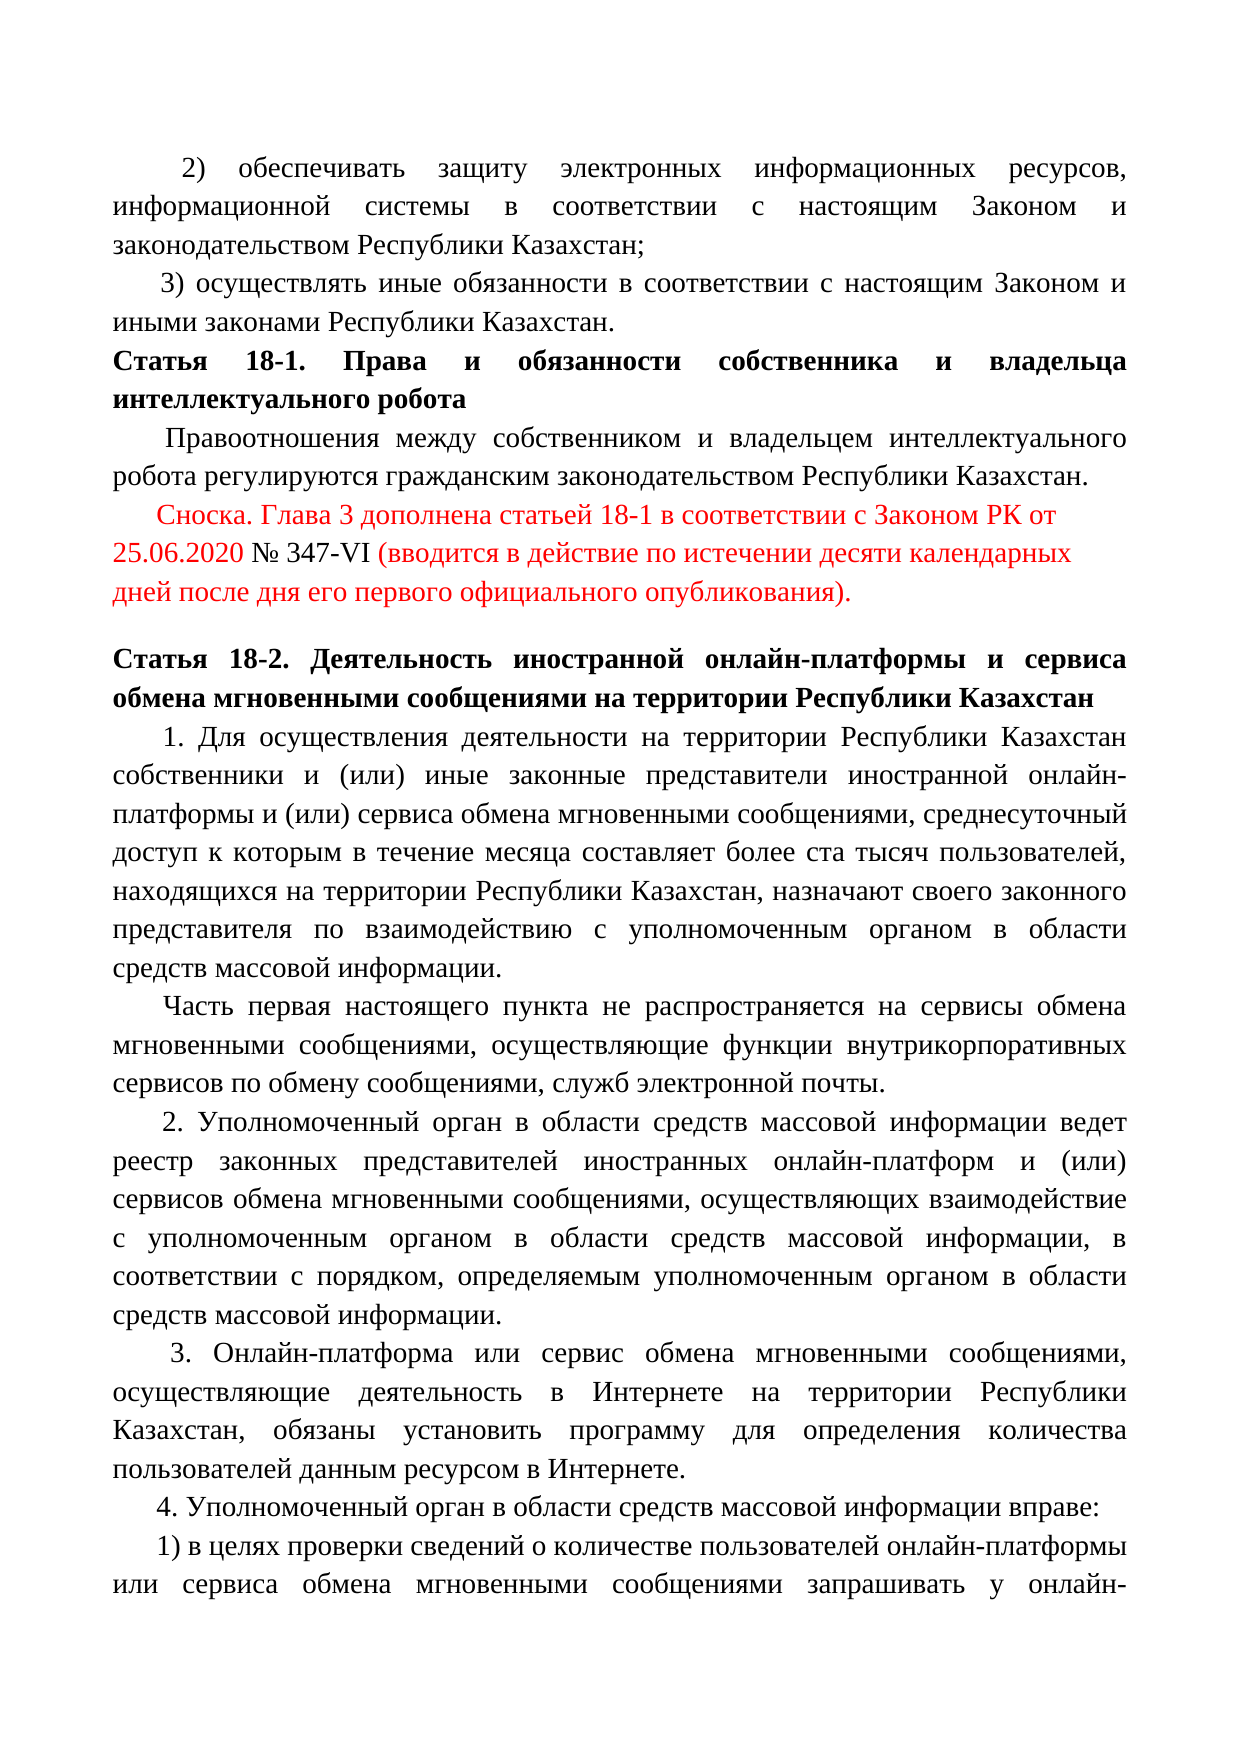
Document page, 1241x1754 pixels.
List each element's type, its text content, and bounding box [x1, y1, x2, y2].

text 3) осуществлять иные обязанности в соответствии с настоящим Законом и иными законами Республики Казахстан. [112, 266, 1128, 338]
text Статья 18-2. Деятельность иностранной онлайн-платформы и сервиса обмена мгновенными сообщениями на территории Республики Казахстан [112, 642, 1128, 714]
text 2. Уполномоченный орган в области средств массовой информации ведет реестр законных представителей иностранных онлайн-платформ и (или) сервисов обмена мгновенными сообщениями, осуществляющих взаимодействие с уполномоченным органом в области средств массовой информации, в соответствии с порядком, определяемым уполномоченным органом в области средств массовой информации. [112, 1104, 1128, 1330]
text 1. Для осуществления деятельности на территории Республики Казахстан собственники и (или) иные законные представители иностранной онлайн-платформы и (или) сервиса обмена мгновенными сообщениями, среднесуточный доступ к которым в течение месяца составляет более ста тысяч пользователей, находящихся на территории Республики Казахстан, назначают своего законного представителя по взаимодействию с уполномоченным органом в области средств массовой информации. [112, 719, 1128, 983]
text 3. Онлайн-платформа или сервис обмена мгновенными сообщениями, осуществляющие деятельность в Интернете на территории Республики Казахстан, обязаны установить программу для определения количества пользователей данным ресурсом в Интернете. [112, 1335, 1128, 1484]
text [112, 1528, 1128, 1600]
text 2) обеспечивать защиту электронных информационных ресурсов, информационной системы в соответствии с настоящим Законом и законодательством Республики Казахстан; [112, 150, 1128, 261]
text Статья 18-1. Права и обязанности собственника и владельца интеллектуального робота [112, 343, 1128, 415]
text Сноска. Глава 3 дополнена статьей 18-1 в соответствии с Законом РК от 25.06.2020 № 347-VI (вводится в действие по истечении десяти календарных дней после дня его первого официального опубликования). [112, 497, 1128, 638]
text Часть первая настоящего пункта не распространяется на сервисы обмена мгновенными сообщениями, осуществляющие функции внутрикорпоративных сервисов по обмену сообщениями, служб электронной почты. [112, 988, 1128, 1099]
text Правоотношения между собственником и владельцем интеллектуального робота регулируются гражданским законодательством Республики Казахстан. [112, 420, 1128, 492]
text 4. Уполномоченный орган в области средств массовой информации вправе: [112, 1489, 1128, 1523]
